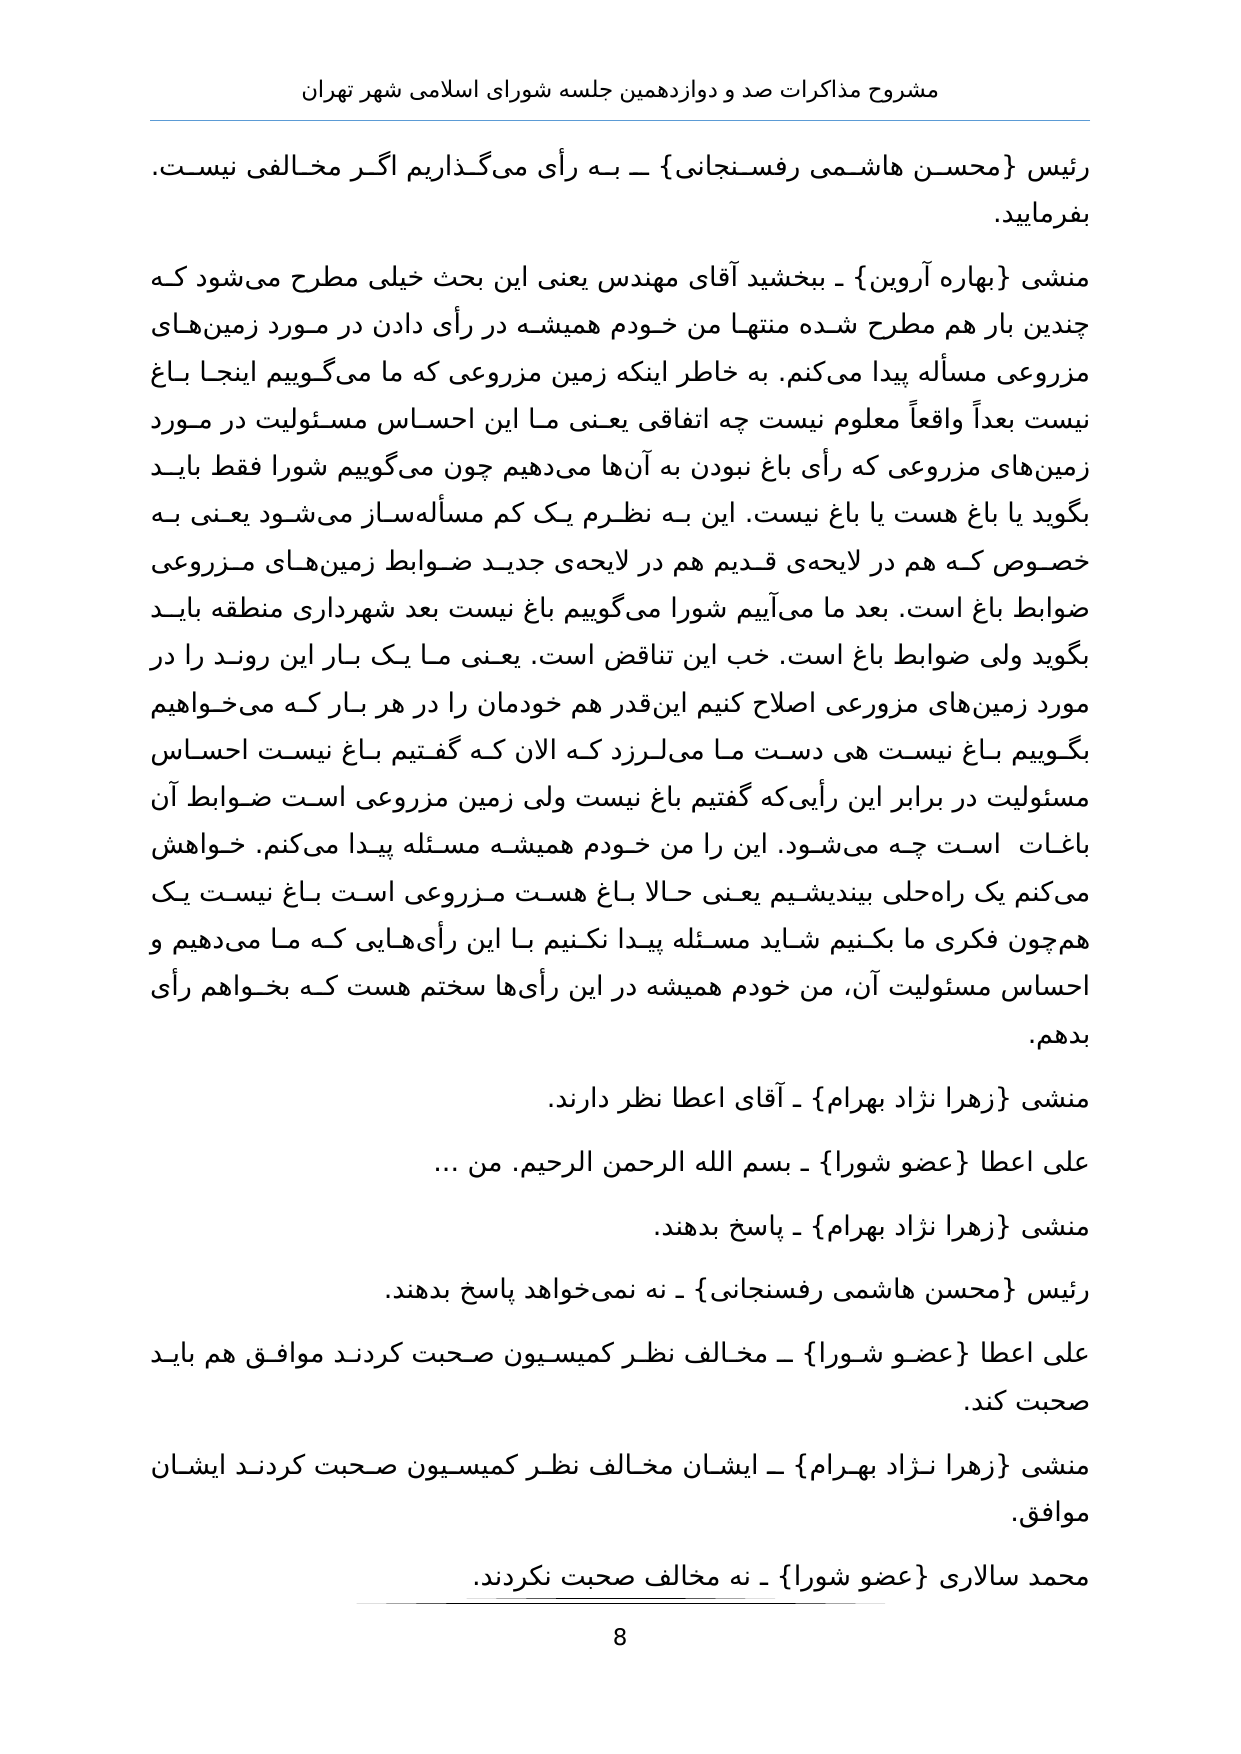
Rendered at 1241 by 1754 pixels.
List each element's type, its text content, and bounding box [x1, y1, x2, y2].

text علی اعطا {عضو شورا} ـ مخالف نظر کمیسیون صحبت کردند موافق هم باید صحبت کند. [150, 1338, 1090, 1417]
text منشی {زهرا نژاد بهرام} ـ ایشان مخالف نظر کمیسیون صحبت کردند ایشان موافق. [150, 1449, 1090, 1528]
text رئیس {محسن هاشمی رفسنجانی} ـ به رأی می‌گذاریم اگر مخالفی نیست. بفرمایید. [150, 150, 1090, 229]
text منشی {زهرا نژاد بهرام} ـ پاسخ بدهند. [150, 1210, 1090, 1241]
text محمد سالاری {عضو شورا} ـ نه مخالف صحبت نکردند. [150, 1560, 1090, 1592]
text رئیس {محسن هاشمی رفسنجانی} ـ نه نمی‌خواهد پاسخ بدهند. [150, 1274, 1090, 1305]
text منشی {زهرا نژاد بهرام} ـ آقای اعطا نظر دارند. [150, 1082, 1090, 1113]
text علی اعطا {عضو شورا} ـ بسم الله الرحمن الرحیم. من ... [150, 1146, 1090, 1177]
text منشی {بهاره آروین} ـ ببخشید آقای مهندس یعنی این بحث خیلی مطرح می‌شود که چندین بار هم مطرح شده منتها من خودم همیشه در رأی دادن در مورد زمین‌های مزروعی مسأله پیدا می‌کنم. به خاطر اینکه زمین مزروعی که ما می‌گوییم اینجا باغ نیست بعداً واقعاً معلوم نیست چه اتفاقی یعنی ما این احساس مسئولیت در مورد زمین‌های مزروعی که رأی باغ نبودن به آن‌ها می‌دهیم چون می‌گوییم شورا فقط باید بگوید یا باغ هست یا باغ نیست. این به نظرم یک کم مسأله‌ساز می‌شود یعنی به خصوص که هم در لایحه‌ی قدیم هم در لایحه‌ی جدید ضوابط زمین‌های مزروعی ضوابط باغ است. بعد ما می‌آییم شورا می‌گوییم باغ نیست بعد شهرداری منطقه باید بگوید ولی ضوابط باغ است. خب این تناقض است. یعنی ما یک بار این روند را در مورد زمین‌های مزورعی اصلاح کنیم این‌قدر هم خودمان را در هر بار که می‌خواهیم بگوییم باغ نیست هی دست ما می‌لرزد که الان که گفتیم باغ نیست احساس مسئولیت در برابر این رأیی‌که گفتیم باغ نیست ولی زمین مزروعی است ضوابط آن باغات است چه می‌شود. این را من خودم همیشه مسئله پیدا می‌کنم. خواهش می‌کنم یک راه‌حلی بیندیشیم یعنی حالا باغ هست مزروعی است باغ نیست یک هم‌چون فکری ما بکنیم شاید مسئله پیدا نکنیم با این رأی‌هایی که ما می‌دهیم و احساس مسئولیت‌ آن، من خودم همیشه در این رأی‌ها سختم هست که بخواهم رأی بدهم. [150, 261, 1090, 1049]
